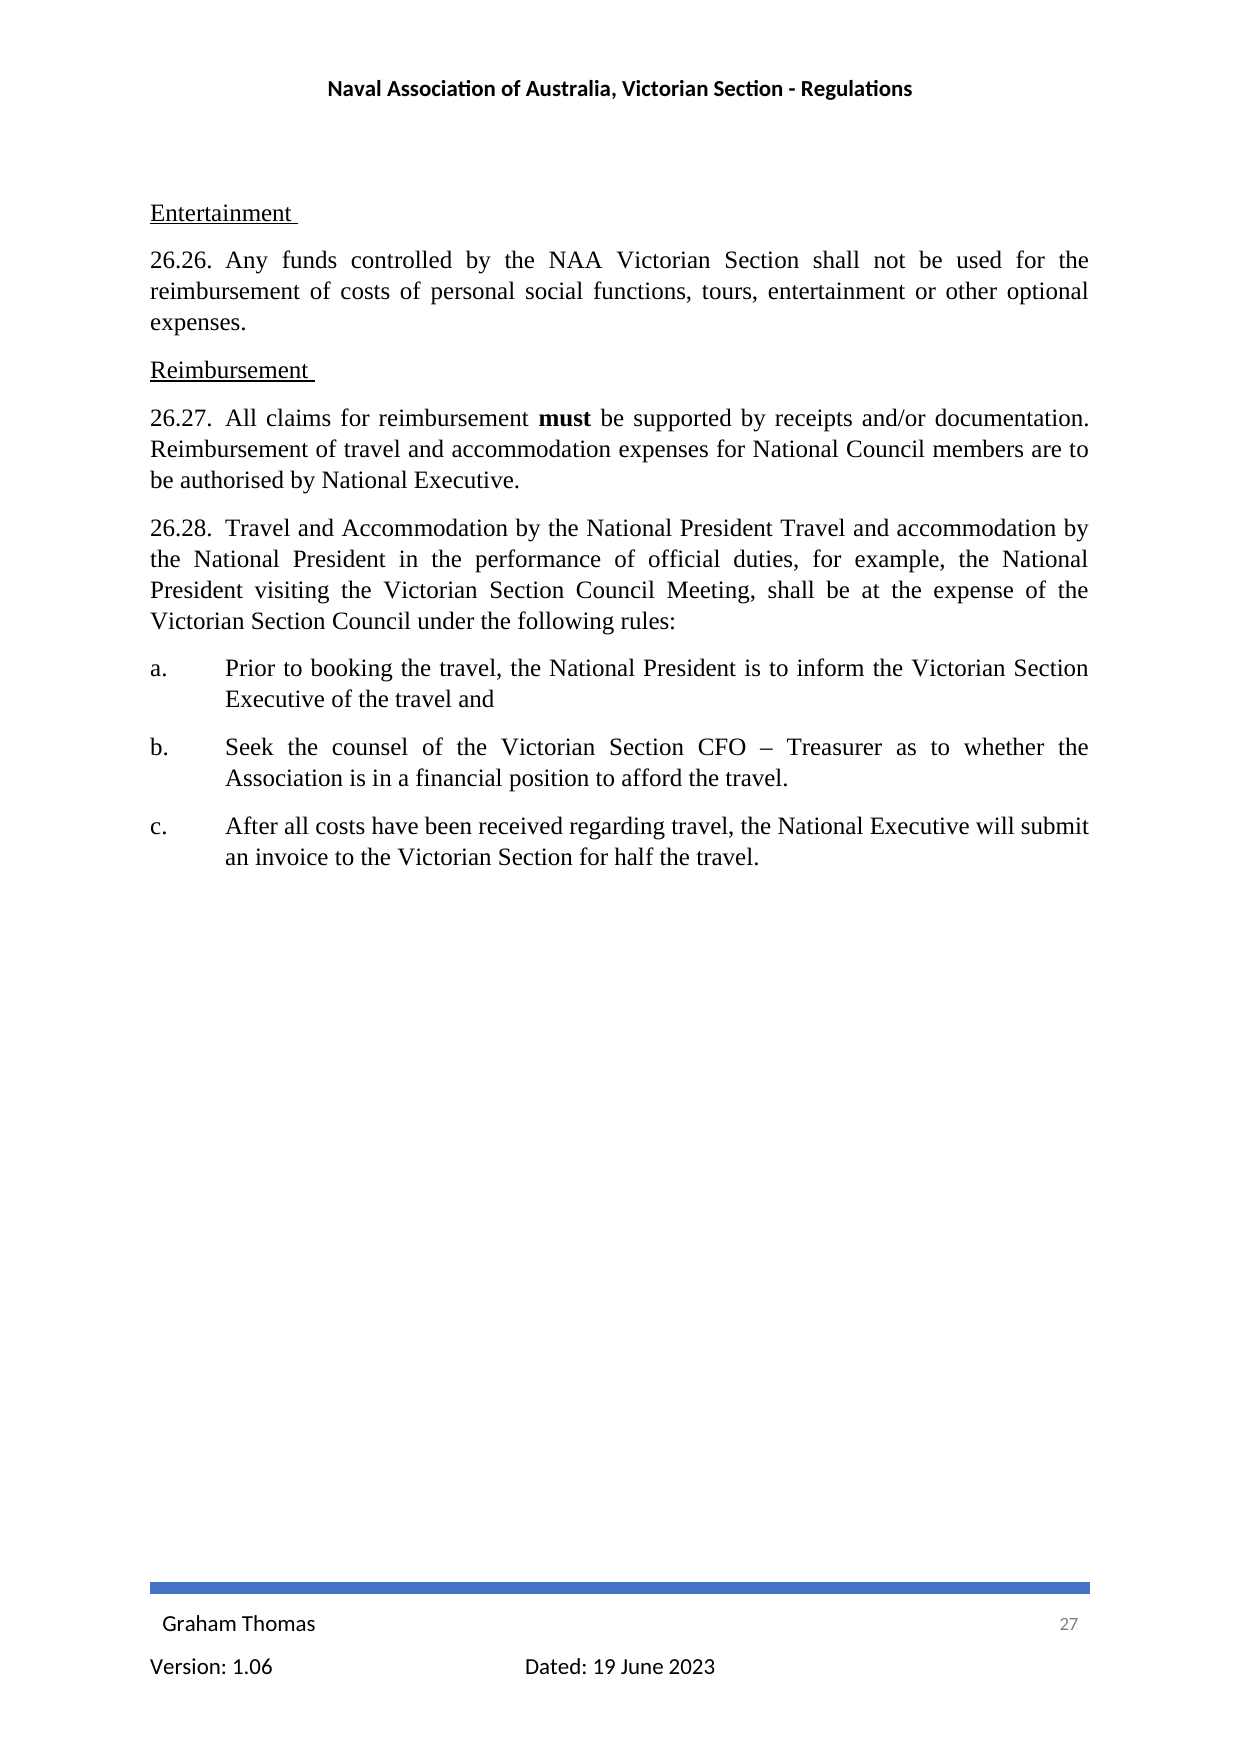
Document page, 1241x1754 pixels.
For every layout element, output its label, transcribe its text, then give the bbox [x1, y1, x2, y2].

text 26.26. Any funds controlled by the NAA Victorian Section shall not be used for the reimbursement of costs of personal social functions, tours, entertainment or other optional expenses. [150, 245, 1090, 336]
text 26.28. Travel and Accommodation by the National President Travel and accommodation by the National President in the performance of official duties, for example, the National President visiting the Victorian Section Council Meeting, shall be at the expense of the Victorian Section Council under the following rules: [150, 513, 1090, 634]
text 26.27. All claims for reimbursement must be supported by receipts and/or documentation. Reimbursement of travel and accommodation expenses for National Council members are to be authorised by National Executive. [150, 403, 1090, 494]
text b. Seek the counsel of the Victorian Section CFO – Treasurer as to whether the Association is in a financial position to afford the travel. [150, 732, 1090, 792]
text a. Prior to booking the travel, the National President is to inform the Victorian Section Executive of the travel and [150, 653, 1090, 713]
text c. After all costs have been received regarding travel, the National Executive will submit an invoice to the Victorian Section for half the travel. [150, 811, 1090, 871]
text Entertainment [150, 198, 1090, 226]
text Reimbursement [150, 355, 1090, 384]
